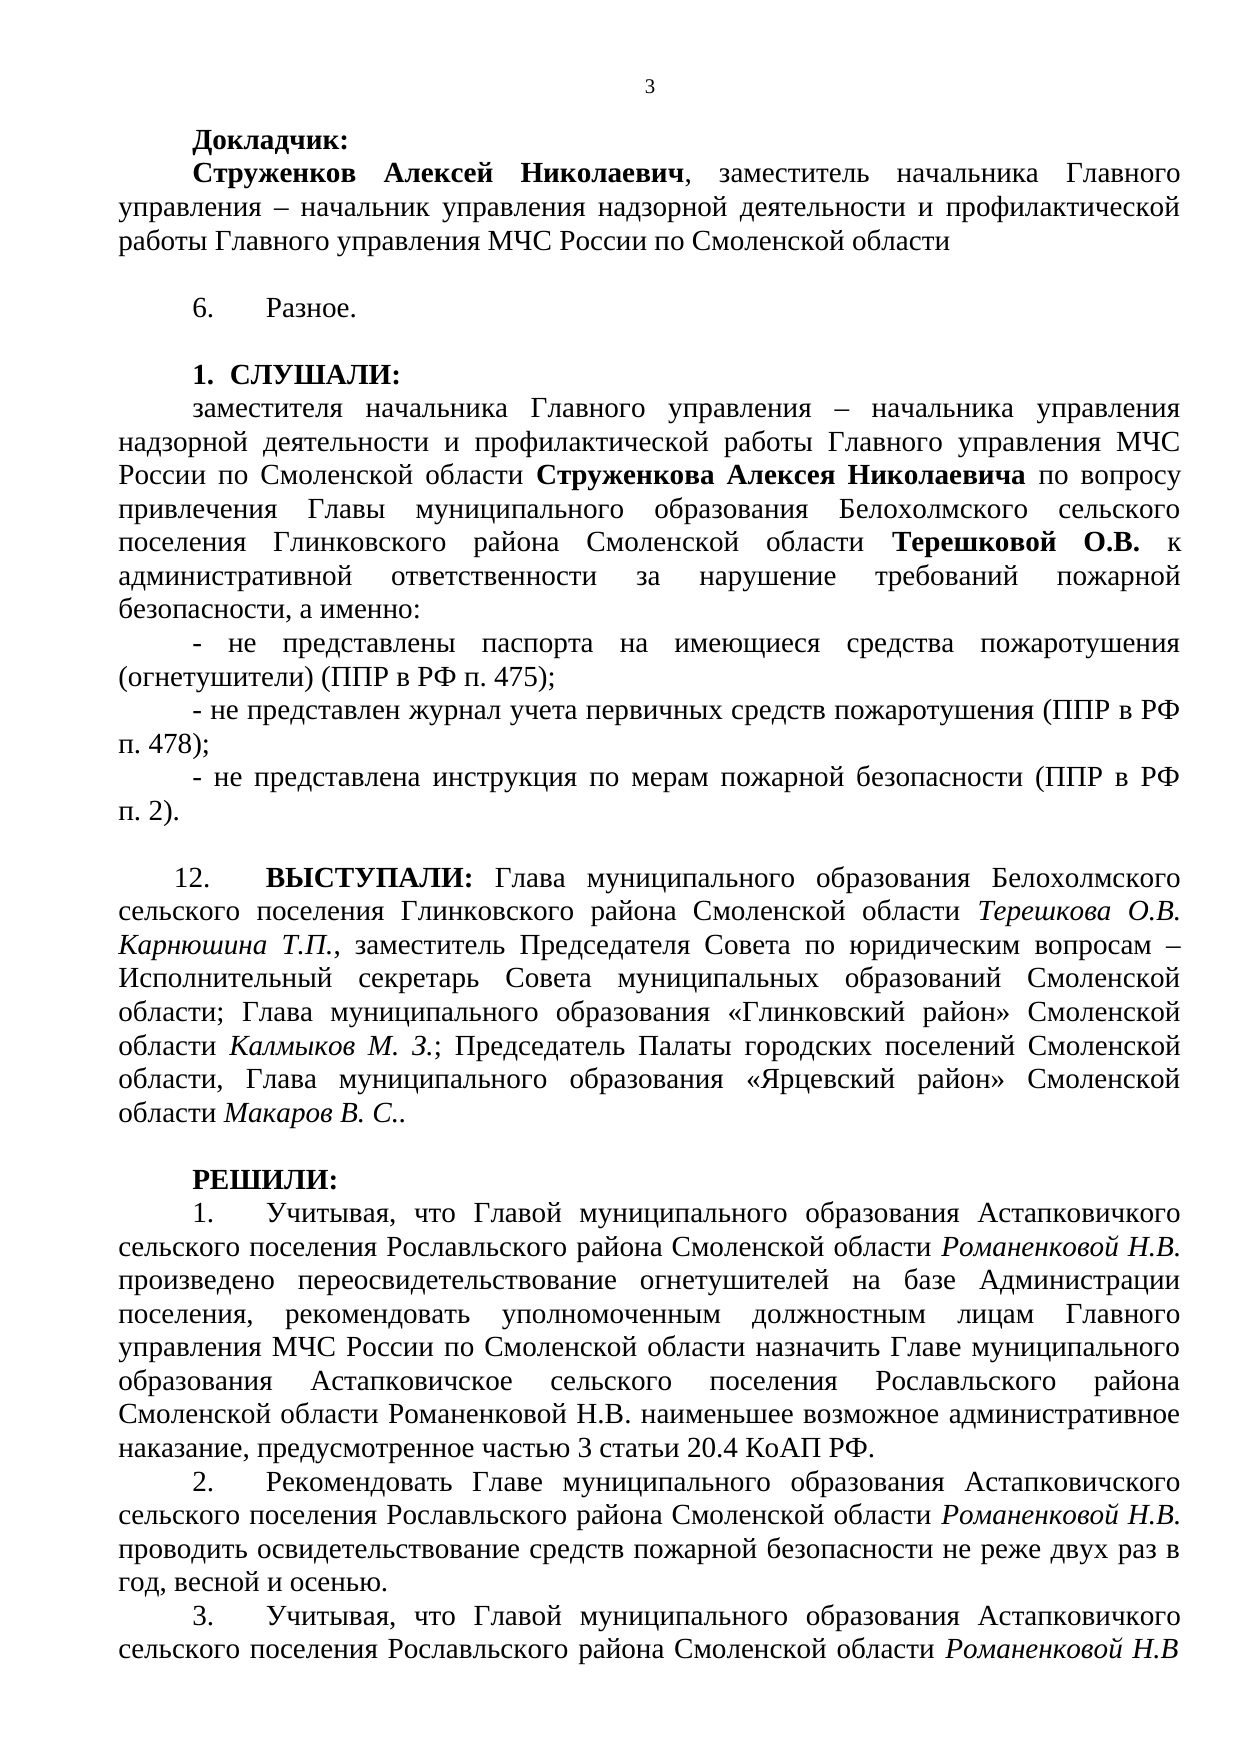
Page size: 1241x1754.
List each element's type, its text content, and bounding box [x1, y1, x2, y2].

list Учитывая, что Главой муниципального образования Астапковичкого сельского поселения Рославльского района Смоленской области Романенковой Н.В. произведено переосвидетельствование огнетушителей на базе Администрации поселения, рекомендовать уполномоченным должностным лицам Главного управления МЧС России по Смоленской области назначить Главе муниципального образования Астапковичское сельского поселения Рославльского района Смоленской области Романенковой Н.В. наименьшее возможное административное наказание, предусмотренное частью 3 статьи 20.4 КоАП РФ. [118, 1195, 1181, 1464]
text заместителя начальника Главного управления – начальника управления надзорной деятельности и профилактической работы Главного управления МЧС России по Смоленской области Струженкова Алексея Николаевича по вопросу привлечения Главы муниципального образования Белохолмского сельского поселения Глинковского района Смоленской области Терешковой О.В. к административной ответственности за нарушение требований пожарной безопасности, а именно: [118, 390, 1181, 625]
list ВЫСТУПАЛИ: Глава муниципального образования Белохолмского сельского поселения Глинковского района Смоленской области Терешкова О.В. Карнюшина Т.П., заместитель Председателя Совета по юридическим вопросам – Исполнительный секретарь Совета муниципальных образований Смоленской области; Глава муниципального образования «Глинковский район» Смоленской области Калмыков М. З.; Председатель Палаты городских поселений Смоленской области, Глава муниципального образования «Ярцевский район» Смоленской области Макаров В. С.. [118, 860, 1181, 1128]
list - не представлены паспорта на имеющиеся средства пожаротушения (огнетушители) (ППР в РФ п. 475); [118, 625, 1181, 692]
list СЛУШАЛИ: [192, 357, 1181, 390]
list - не представлен журнал учета первичных средств пожаротушения (ППР в РФ п. 478); [118, 692, 1181, 759]
list Разное. [192, 290, 1181, 323]
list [118, 1598, 1181, 1665]
list - не представлена инструкция по мерам пожарной безопасности (ППР в РФ п. 2). [118, 759, 1181, 826]
text РЕШИЛИ: [118, 1162, 1181, 1195]
list Рекомендовать Главе муниципального образования Астапковичского сельского поселения Рославльского района Смоленской области Романенковой Н.В. проводить освидетельствование средств пожарной безопасности не реже двух раз в год, весной и осенью. [118, 1464, 1181, 1598]
text Докладчик: [118, 122, 1181, 156]
